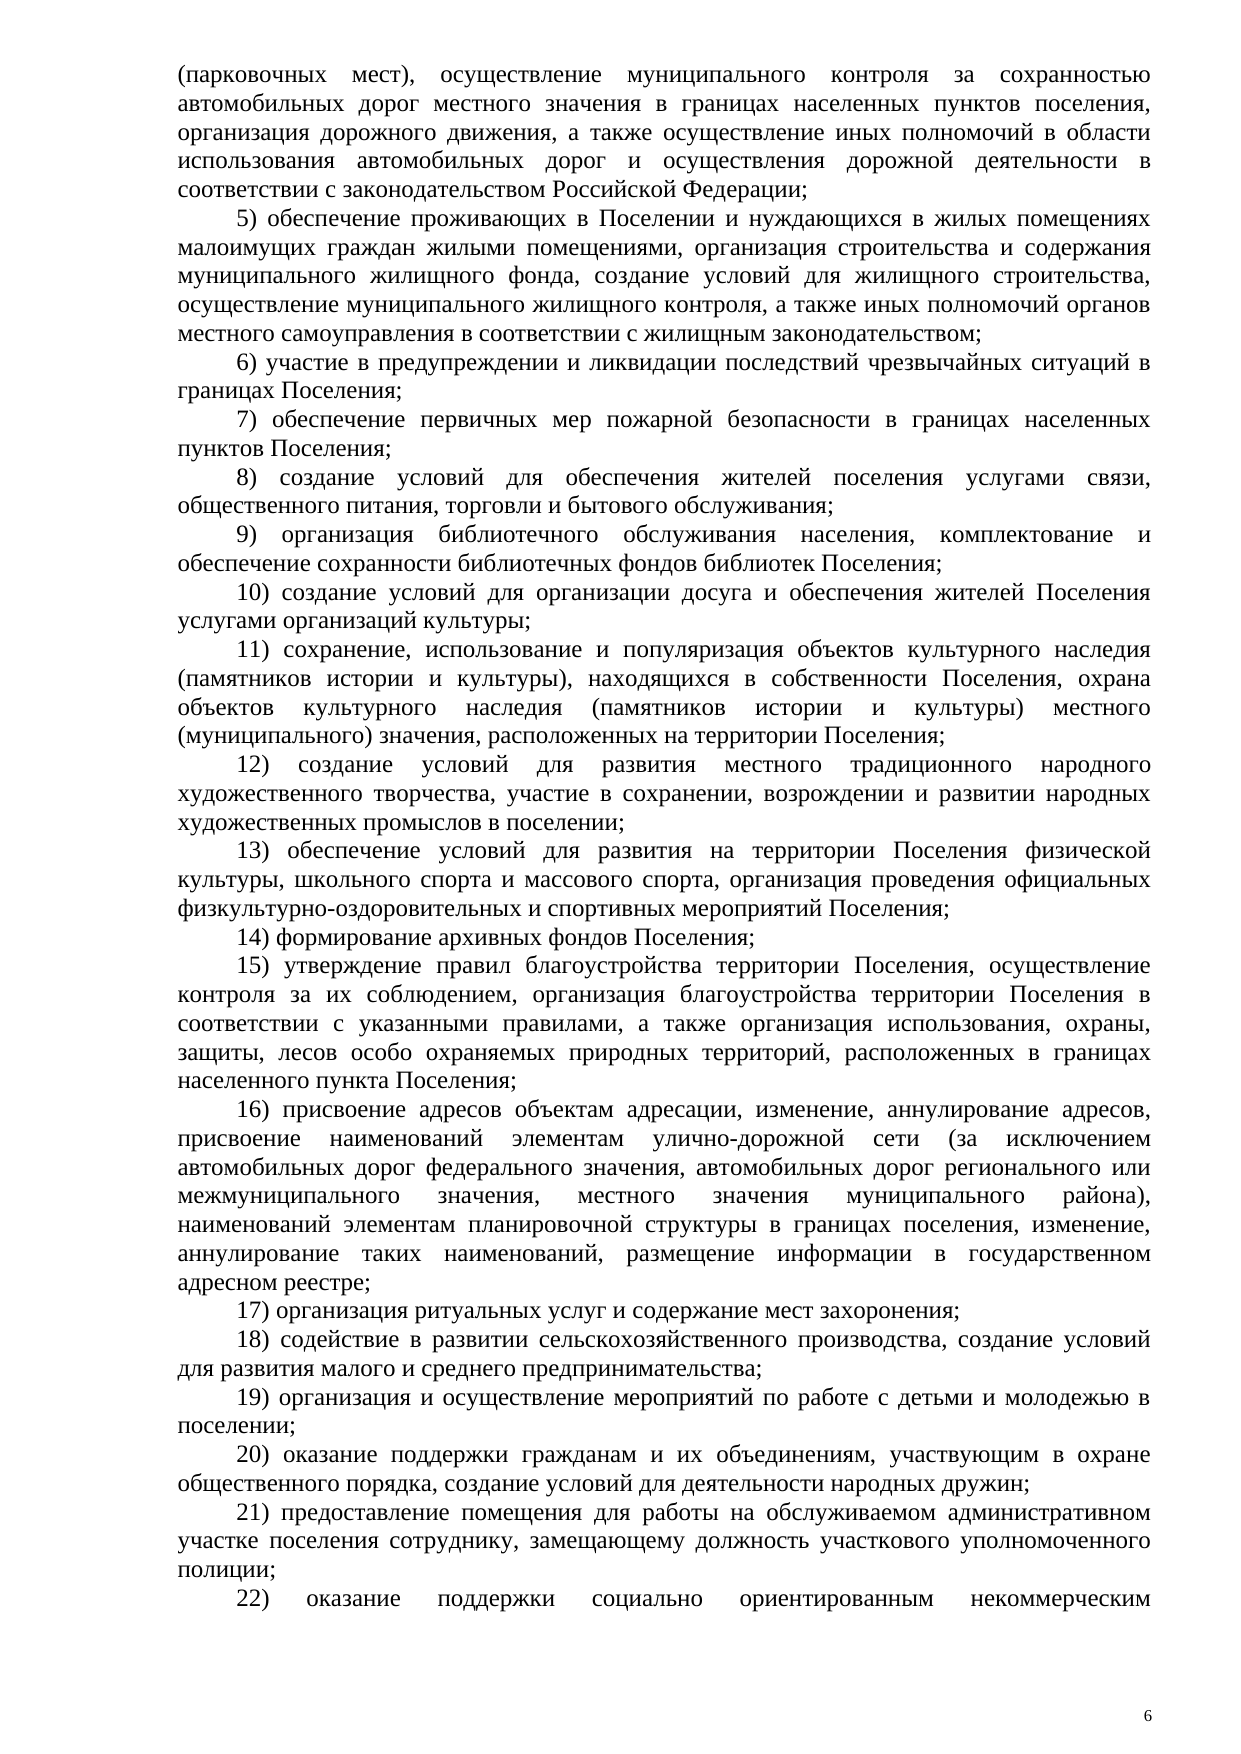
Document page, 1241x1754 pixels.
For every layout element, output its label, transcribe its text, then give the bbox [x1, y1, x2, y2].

text 11) сохранение, использование и популяризация объектов культурного наследия (памятников истории и культуры), находящихся в собственности Поселения, охрана объектов культурного наследия (памятников истории и культуры) местного (муниципального) значения, расположенных на территории Поселения; [177, 634, 1152, 749]
text 5) обеспечение проживающих в Поселении и нуждающихся в жилых помещениях малоимущих граждан жилыми помещениями, организация строительства и содержания муниципального жилищного фонда, создание условий для жилищного строительства, осуществление муниципального жилищного контроля, а также иных полномочий органов местного самоуправления в соответствии с жилищным законодательством; [177, 203, 1152, 347]
text 16) присвоение адресов объектам адресации, изменение, аннулирование адресов, присвоение наименований элементам улично-дорожной сети (за исключением автомобильных дорог федерального значения, автомобильных дорог регионального или межмуниципального значения, местного значения муниципального района), наименований элементам планировочной структуры в границах поселения, изменение, аннулирование таких наименований, размещение информации в государственном адресном реестре; [177, 1094, 1152, 1295]
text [177, 59, 1152, 203]
text 8) создание условий для обеспечения жителей поселения услугами связи, общественного питания, торговли и бытового обслуживания; [177, 462, 1152, 519]
text 9) организация библиотечного обслуживания населения, комплектование и обеспечение сохранности библиотечных фондов библиотек Поселения; [177, 519, 1152, 577]
text 17) организация ритуальных услуг и содержание мест захоронения; [177, 1295, 1152, 1324]
text 14) формирование архивных фондов Поселения; [177, 922, 1152, 950]
text 7) обеспечение первичных мер пожарной безопасности в границах населенных пунктов Поселения; [177, 404, 1152, 462]
text 10) создание условий для организации досуга и обеспечения жителей Поселения услугами организаций культуры; [177, 577, 1152, 634]
text 6) участие в предупреждении и ликвидации последствий чрезвычайных ситуаций в границах Поселения; [177, 347, 1152, 404]
text 21) предоставление помещения для работы на обслуживаемом административном участке поселения сотруднику, замещающему должность участкового уполномоченного полиции; [177, 1497, 1152, 1583]
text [177, 1583, 1152, 1612]
text 13) обеспечение условий для развития на территории Поселения физической культуры, школьного спорта и массового спорта, организация проведения официальных физкультурно-оздоровительных и спортивных мероприятий Поселения; [177, 835, 1152, 922]
text 12) создание условий для развития местного традиционного народного художественного творчества, участие в сохранении, возрождении и развитии народных художественных промыслов в поселении; [177, 749, 1152, 835]
text 19) организация и осуществление мероприятий по работе с детьми и молодежью в поселении; [177, 1382, 1152, 1439]
text 20) оказание поддержки гражданам и их объединениям, участвующим в охране общественного порядка, создание условий для деятельности народных дружин; [177, 1439, 1152, 1497]
text 15) утверждение правил благоустройства территории Поселения, осуществление контроля за их соблюдением, организация благоустройства территории Поселения в соответствии с указанными правилами, а также организация использования, охраны, защиты, лесов особо охраняемых природных территорий, расположенных в границах населенного пункта Поселения; [177, 950, 1152, 1094]
text 18) содействие в развитии сельскохозяйственного производства, создание условий для развития малого и среднего предпринимательства; [177, 1324, 1152, 1382]
